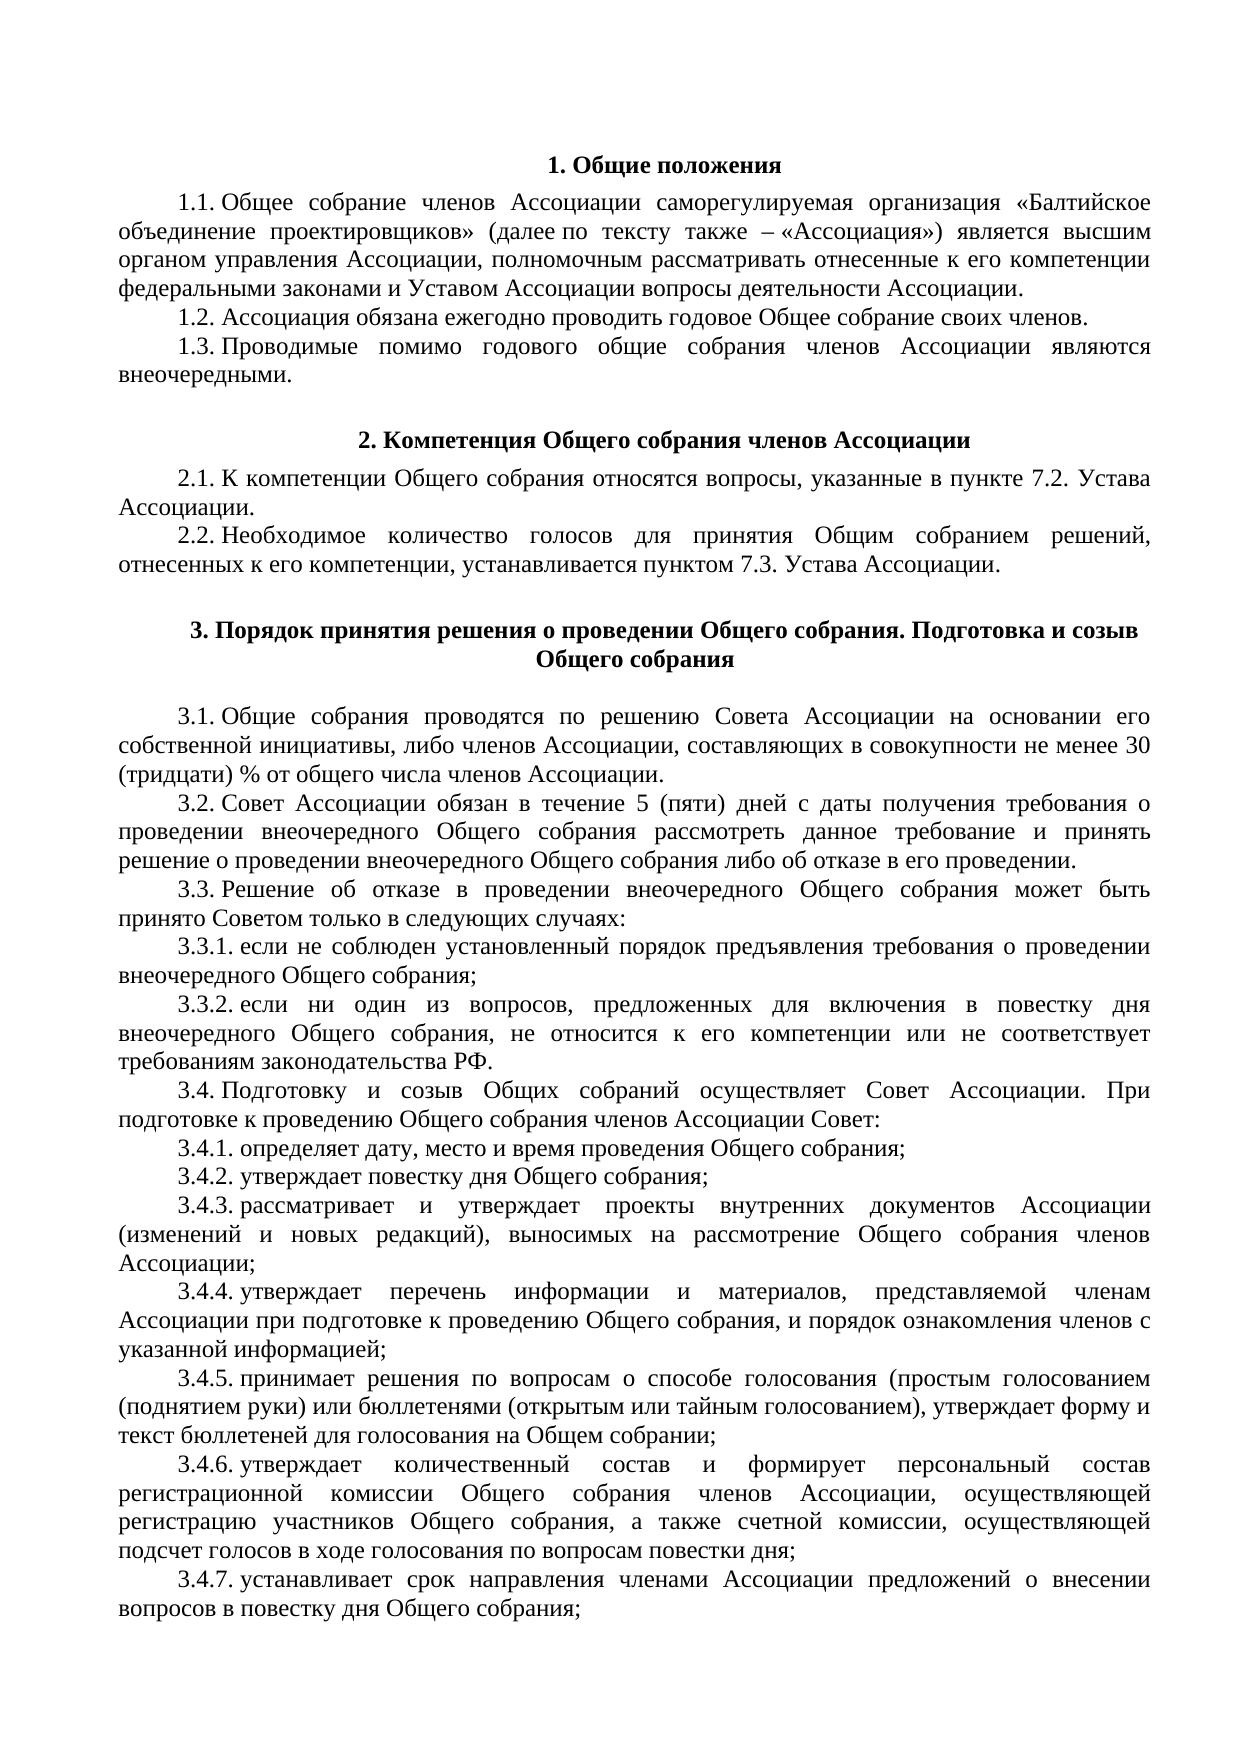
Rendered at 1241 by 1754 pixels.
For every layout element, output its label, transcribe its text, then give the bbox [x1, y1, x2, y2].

text 3.4.3. рассматривает и утверждает проекты внутренних документов Ассоциации (изменений и новых редакций), выносимых на рассмотрение Общего собрания членов Ассоциации; [118, 1190, 1152, 1276]
text 3.4.6. утверждает количественный состав и формирует персональный состав регистрационной комиссии Общего собрания членов Ассоциации, осуществляющей регистрацию участников Общего собрания, а также счетной комиссии, осуществляющей подсчет голосов в ходе голосования по вопросам повестки дня; [118, 1449, 1152, 1564]
text 1.3. Проводимые помимо годового общие собрания членов Ассоциации являются внеочередными. [118, 331, 1152, 388]
text 3.2. Совет Ассоциации обязан в течение 5 (пяти) дней с даты получения требования о проведении внеочередного Общего собрания рассмотреть данное требование и принять решение о проведении внеочередного Общего собрания либо об отказе в его проведении. [118, 788, 1152, 874]
text 3.3.1. если не соблюден установленный порядок предъявления требования о проведении внеочередного Общего собрания; [118, 931, 1152, 989]
text 3.4.7. устанавливает срок направления членами Ассоциации предложений о внесении вопросов в повестку дня Общего собрания; [118, 1564, 1152, 1621]
text 3.4.5. принимает решения по вопросам о способе голосования (простым голосованием (поднятием руки) или бюллетенями (открытым или тайным голосованием), утверждает форму и текст бюллетеней для голосования на Общем собрании; [118, 1363, 1152, 1449]
text 2.2. Необходимое количество голосов для принятия Общим собранием решений, отнесенных к его компетенции, устанавливается пунктом 7.3. Устава Ассоциации. [118, 520, 1152, 578]
text 2.1. К компетенции Общего собрания относятся вопросы, указанные в пункте 7.2. Устава Ассоциации. [118, 463, 1152, 520]
text 1.2. Ассоциация обязана ежегодно проводить годовое Общее собрание своих членов. [118, 302, 1152, 331]
text 3.3. Решение об отказе в проведении внеочередного Общего собрания может быть принято Советом только в следующих случаях: [118, 874, 1152, 931]
text 3.4.1. определяет дату, место и время проведения Общего собрания; [118, 1133, 1152, 1161]
text 3.4.4. утверждает перечень информации и материалов, представляемой членам Ассоциации при подготовке к проведению Общего собрания, и порядок ознакомления членов с указанной информацией; [118, 1276, 1152, 1363]
text 3.4.2. утверждает повестку дня Общего собрания; [118, 1161, 1152, 1190]
text 3.1. Общие собрания проводятся по решению Совета Ассоциации на основании его собственной инициативы, либо членов Ассоциации, составляющих в совокупности не менее 30 (тридцати) % от общего числа членов Ассоциации. [118, 701, 1152, 788]
text 3.3.2. если ни один из вопросов, предложенных для включения в повестку дня внеочередного Общего собрания, не относится к его компетенции или не соответствует требованиям законодательства РФ. [118, 989, 1152, 1075]
text 3.4. Подготовку и созыв Общих собраний осуществляет Совет Ассоциации. При подготовке к проведению Общего собрания членов Ассоциации Совет: [118, 1075, 1152, 1133]
text 3. Порядок принятия решения о проведении Общего собрания. Подготовка и созыв Общего собрания [118, 615, 1152, 673]
text 1. Общие положения [118, 150, 1152, 178]
text 2. Компетенция Общего собрания членов Ассоциации [118, 426, 1152, 454]
text 1.1. Общее собрание членов Ассоциации саморегулируемая организация «Балтийское объединение проектировщиков» (далее по тексту также – «Ассоциация») является высшим органом управления Ассоциации, полномочным рассматривать отнесенные к его компетенции федеральными законами и Уставом Ассоциации вопросы деятельности Ассоциации. [118, 187, 1152, 302]
